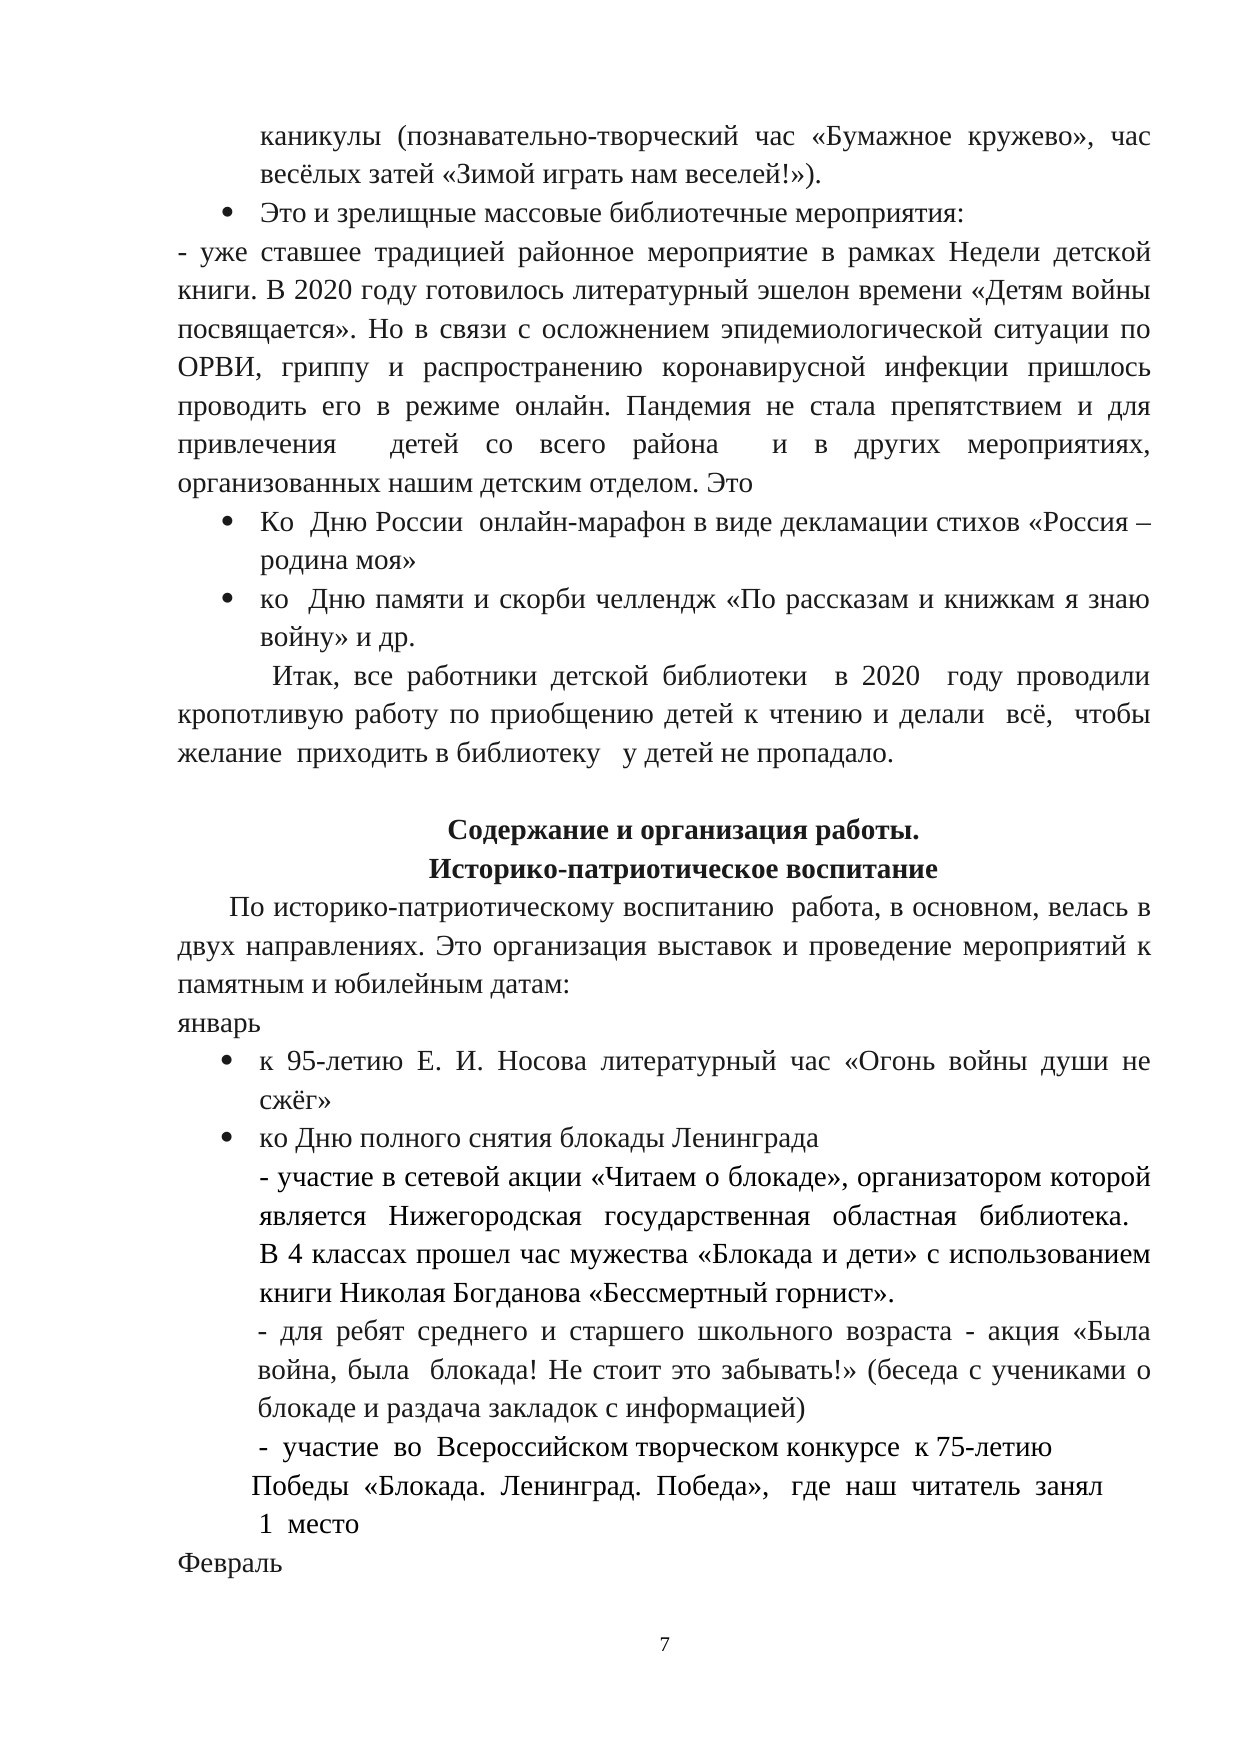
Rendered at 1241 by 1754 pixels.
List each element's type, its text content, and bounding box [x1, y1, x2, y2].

list к 95-летию Е. И. Носова литературный час «Огонь войны души не сжёг» [222, 1043, 1152, 1116]
list - участие в сетевой акции «Читаем о блокаде», организатором которой является Нижегородская государственная областная библиотека. В 4 классах прошел час мужества «Блокада и дети» с использованием книги Николая Богданова «Бессмертный горнист». [259, 1159, 1152, 1308]
text Содержание и организация работы. [158, 812, 1208, 846]
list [222, 118, 1152, 190]
list ко Дню полного снятия блокады Ленинграда [222, 1121, 1152, 1154]
text Итак, все работники детской библиотеки в 2020 году проводили кропотливую работу по приобщению детей к чтению и делали всё, чтобы желание приходить в библиотеку у детей не пропадало. [177, 658, 1152, 769]
list Февраль [177, 1545, 1152, 1578]
list ко Дню памяти и скорби челлендж «По рассказам и книжкам я знаю войну» и др. [222, 581, 1152, 653]
list Ко Дню России онлайн-марафон в виде декламации стихов «Россия – родина моя» [222, 504, 1152, 576]
text По историко-патриотическому воспитанию работа, в основном, велась в двух направлениях. Это организация выставок и проведение мероприятий к памятным и юбилейным датам: [177, 889, 1152, 1000]
text январь [177, 1005, 1152, 1038]
list Это и зрелищные массовые библиотечные мероприятия: [222, 195, 1152, 229]
text - участие во Всероссийском творческом конкурсе к 75-летию Победы «Блокада. Ленинград. Победа», где наш читатель занял [251, 1429, 1152, 1501]
text Историко-патриотическое воспитание [158, 851, 1208, 884]
list - для ребят среднего и старшего школьного возраста - акция «Была война, была блокада! Не стоит это забывать!» (беседа с учениками о блокаде и раздача закладок с информацией) [257, 1313, 1152, 1424]
list - уже ставшее традицией районное мероприятие в рамках Недели детской книги. В 2020 году готовилось литературный эшелон времени «Детям войны посвящается». Но в связи с осложнением эпидемиологической ситуации по ОРВИ, гриппу и распространению коронавирусной инфекции пришлось проводить его в режиме онлайн. Пандемия не стала препятствием и для привлечения детей со всего района и в других мероприятиях, организованных нашим детским отделом. Это [177, 234, 1152, 499]
text 1 место [251, 1506, 1152, 1540]
